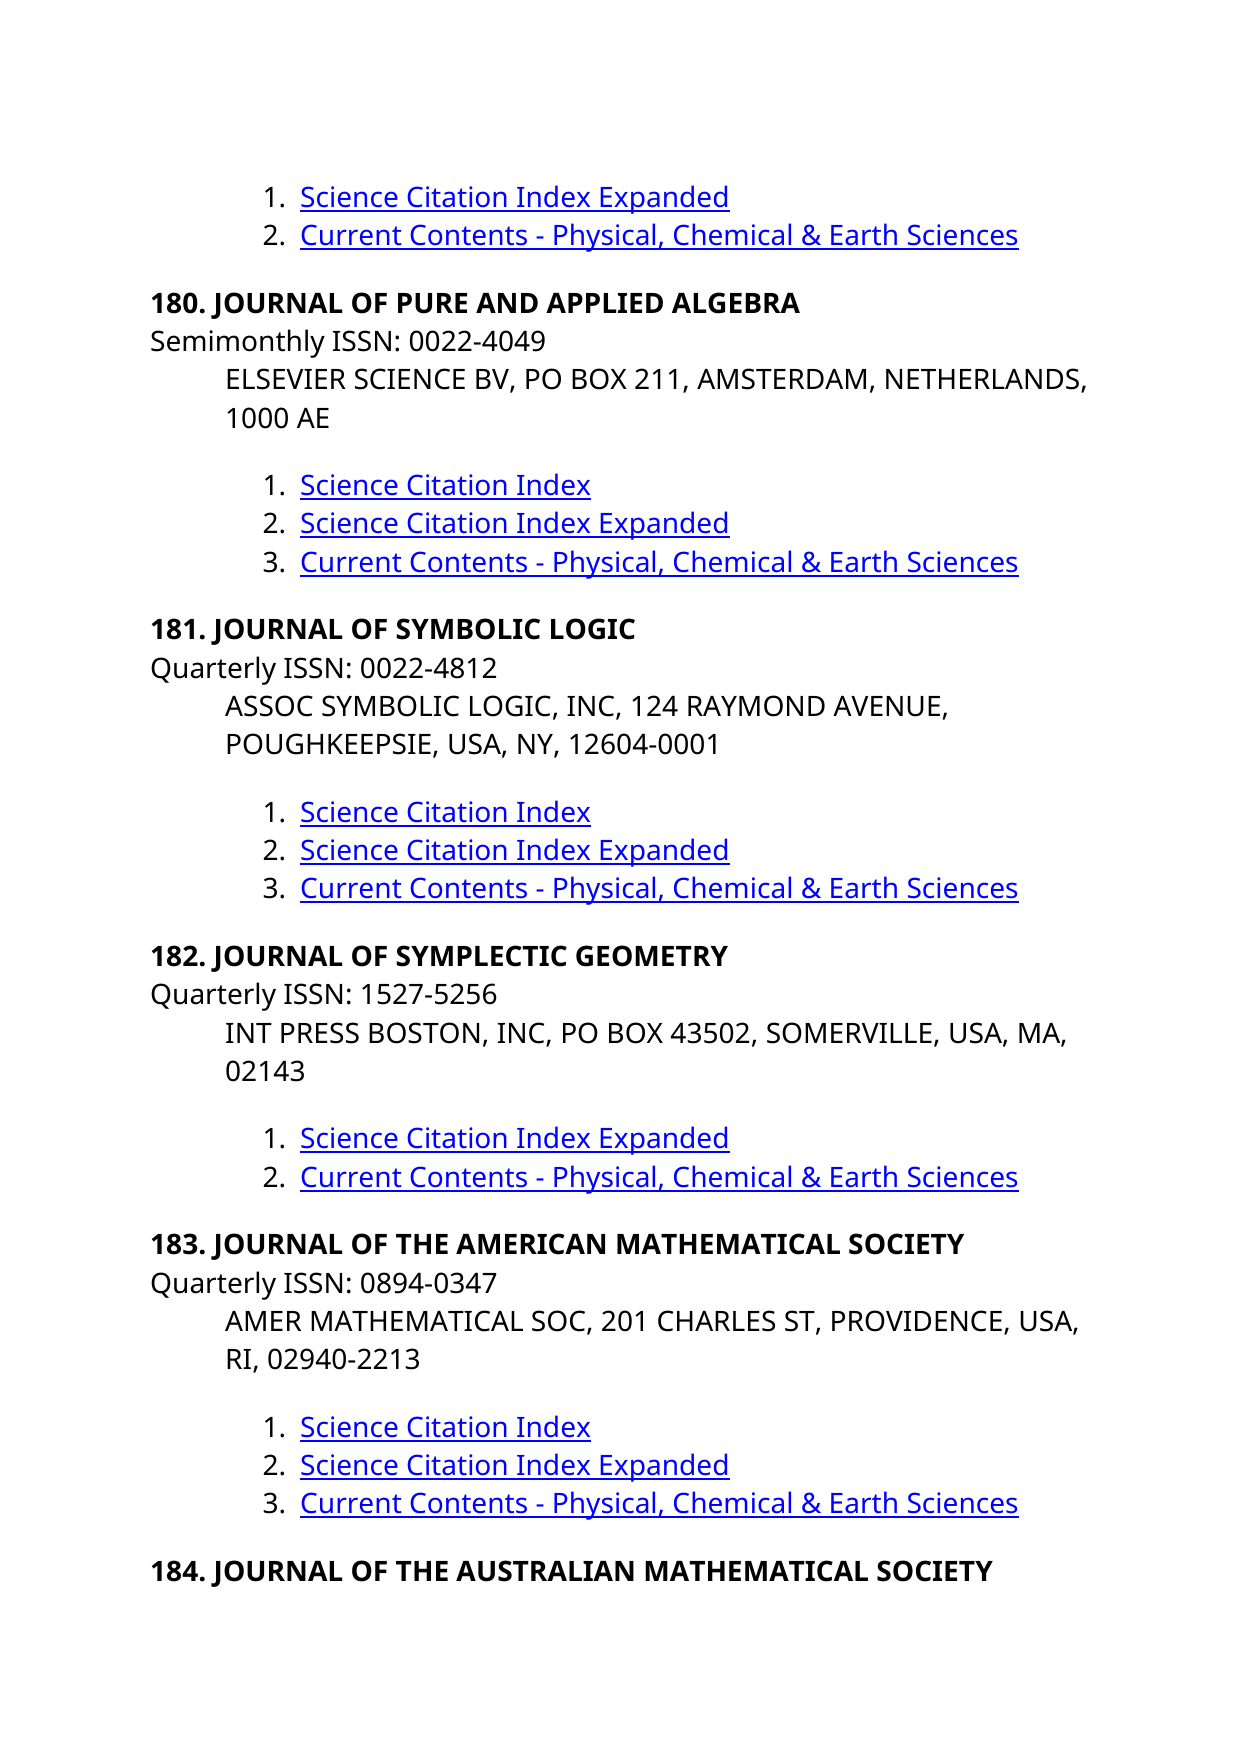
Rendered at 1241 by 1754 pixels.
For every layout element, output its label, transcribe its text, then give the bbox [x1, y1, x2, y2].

text ELSEVIER SCIENCE BV, PO BOX 211, AMSTERDAM, NETHERLANDS, 1000 AE [225, 360, 1090, 436]
list Science Citation Index [262, 792, 1090, 831]
text 183. JOURNAL OF THE AMERICAN MATHEMATICAL SOCIETY [150, 1225, 1090, 1263]
list Science Citation Index Expanded [262, 1446, 1090, 1484]
text Quarterly ISSN: 0022-4812 [150, 648, 1090, 686]
list Current Contents - Physical, Chemical & Earth Sciences [262, 542, 1090, 581]
text 184. JOURNAL OF THE AUSTRALIAN MATHEMATICAL SOCIETY [150, 1551, 1090, 1590]
text AMER MATHEMATICAL SOC, 201 CHARLES ST, PROVIDENCE, USA, RI, 02940-2213 [225, 1301, 1090, 1378]
text Quarterly ISSN: 1527-5256 [150, 975, 1090, 1013]
text Quarterly ISSN: 0894-0347 [150, 1263, 1090, 1301]
list Science Citation Index [262, 466, 1090, 504]
text ASSOC SYMBOLIC LOGIC, INC, 124 RAYMOND AVENUE, POUGHKEEPSIE, USA, NY, 12604-0001 [225, 686, 1090, 763]
text INT PRESS BOSTON, INC, PO BOX 43502, SOMERVILLE, USA, MA, 02143 [225, 1013, 1090, 1090]
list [262, 216, 1090, 254]
list Current Contents - Physical, Chemical & Earth Sciences [262, 1157, 1090, 1196]
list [262, 1484, 1090, 1522]
list Science Citation Index Expanded [262, 177, 1090, 216]
text 182. JOURNAL OF SYMPLECTIC GEOMETRY [150, 936, 1090, 975]
list Current Contents - Physical, Chemical & Earth Sciences [262, 869, 1090, 907]
text Semimonthly ISSN: 0022-4049 [150, 321, 1090, 360]
text 180. JOURNAL OF PURE AND APPLIED ALGEBRA [150, 283, 1090, 321]
list Science Citation Index Expanded [262, 831, 1090, 869]
list Science Citation Index [262, 1407, 1090, 1446]
list Science Citation Index Expanded [262, 1119, 1090, 1157]
list Science Citation Index Expanded [262, 504, 1090, 542]
text 181. JOURNAL OF SYMBOLIC LOGIC [150, 610, 1090, 648]
